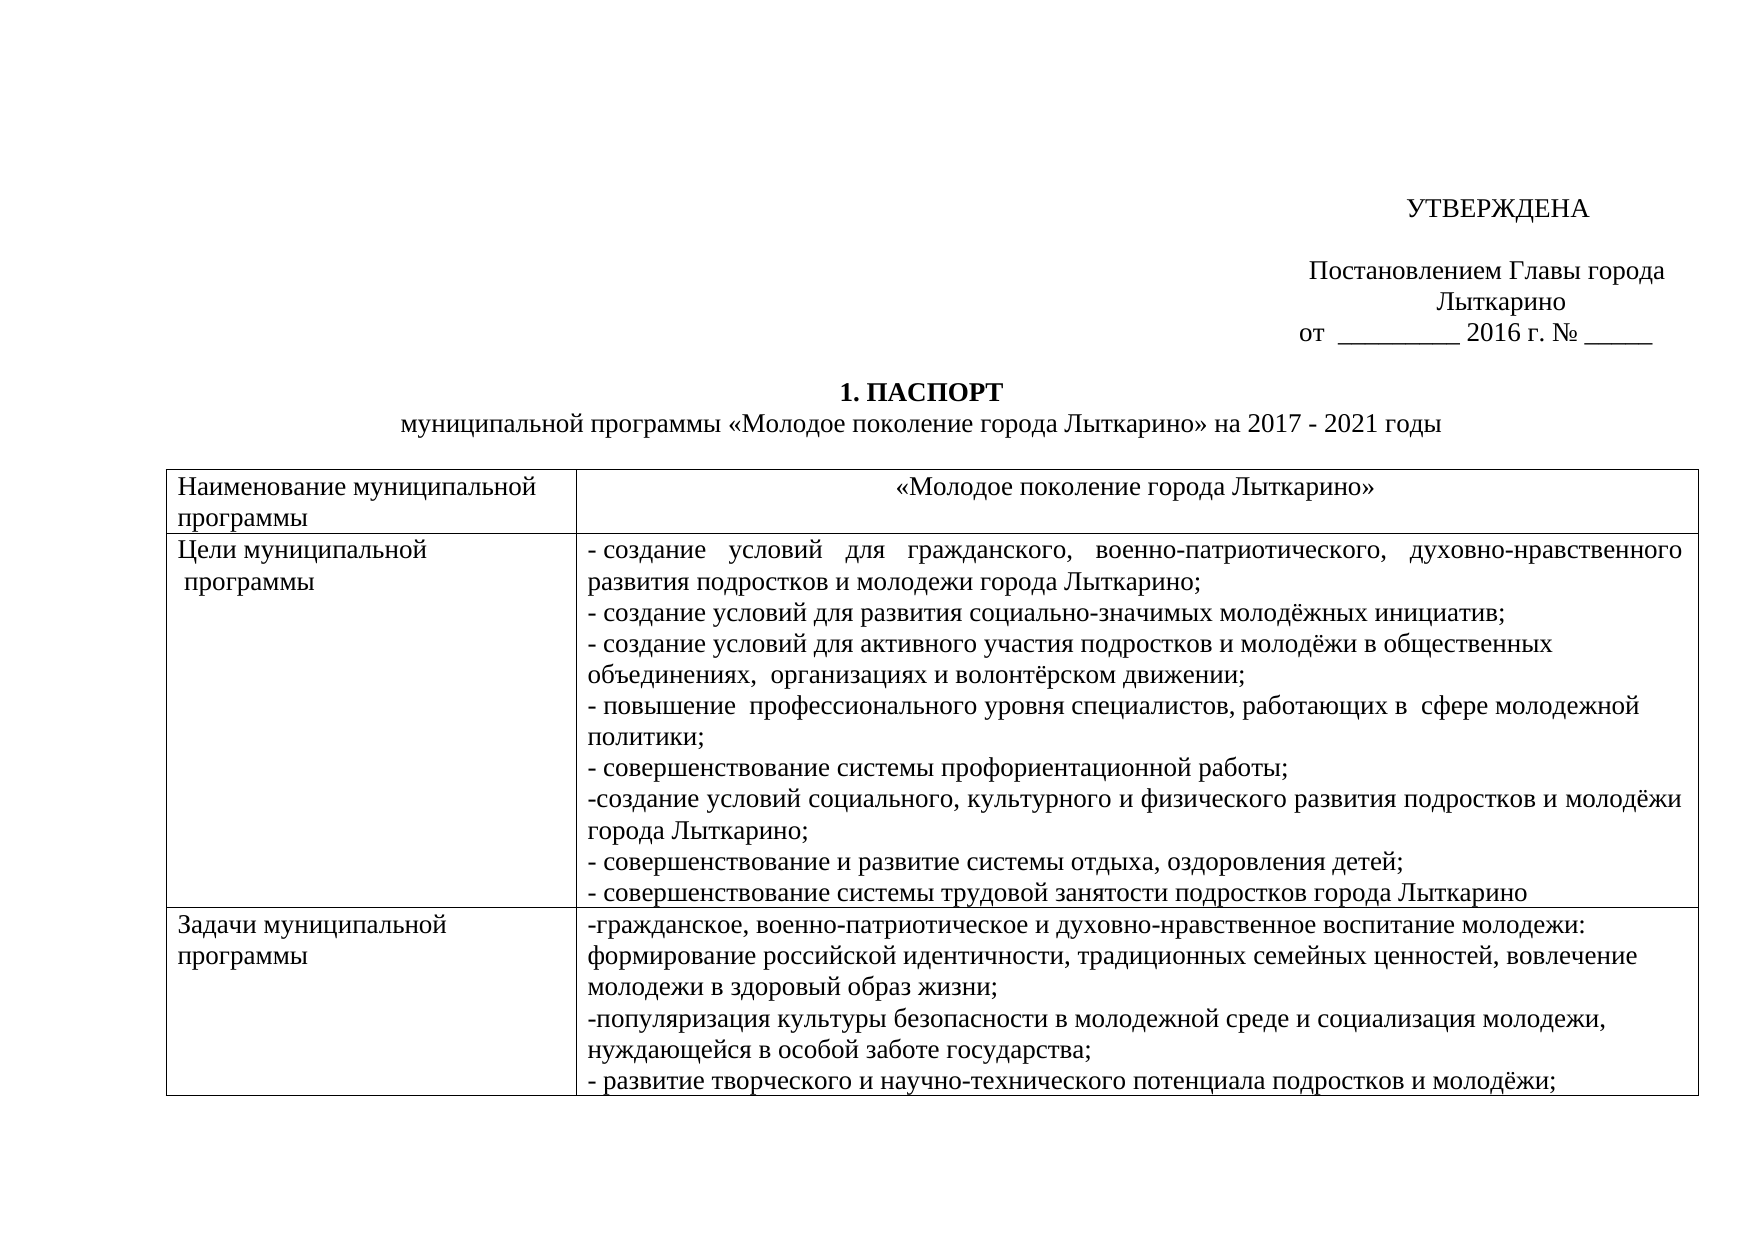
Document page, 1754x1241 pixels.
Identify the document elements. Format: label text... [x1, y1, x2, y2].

table_cell Цели муниципальной программы [167, 534, 576, 907]
text 1. ПАСПОРТ [177, 376, 1665, 407]
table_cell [577, 908, 1698, 1095]
text Лыткарино [177, 285, 1665, 316]
table_header Наименование муниципальной программы [167, 470, 576, 532]
text муниципальной программы «Молодое поколение города Лыткарино» на 2017 - 2021 годы [177, 407, 1665, 438]
text Постановлением Главы города [177, 254, 1665, 285]
table_header «Молодое поколение города Лыткарино» [577, 470, 1698, 532]
text УТВЕРЖДЕНА [177, 192, 1665, 223]
table_cell - создание условий для гражданского, военно-патриотического, духовно-нравственного развития подростков и молодежи города Лыткарино; - cоздание условий для развития социально-значимых молодёжных инициатив; - создание условий для активного участия подростков и молодёжи в общественных объединениях, организациях и волонтёрском движении; - повышение профессионального уровня специалистов, работающих в сфере молодежной политики; - совершенствование системы профориентационной работы; -создание условий социального, культурного и физического развития подростков и молодёжи города Лыткарино; - совершенствование и развитие системы отдыха, оздоровления детей; - совершенствование системы трудовой занятости подростков города Лыткарино [577, 534, 1698, 907]
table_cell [167, 908, 576, 1095]
text от _________ 2016 г. № _____ [177, 316, 1665, 348]
